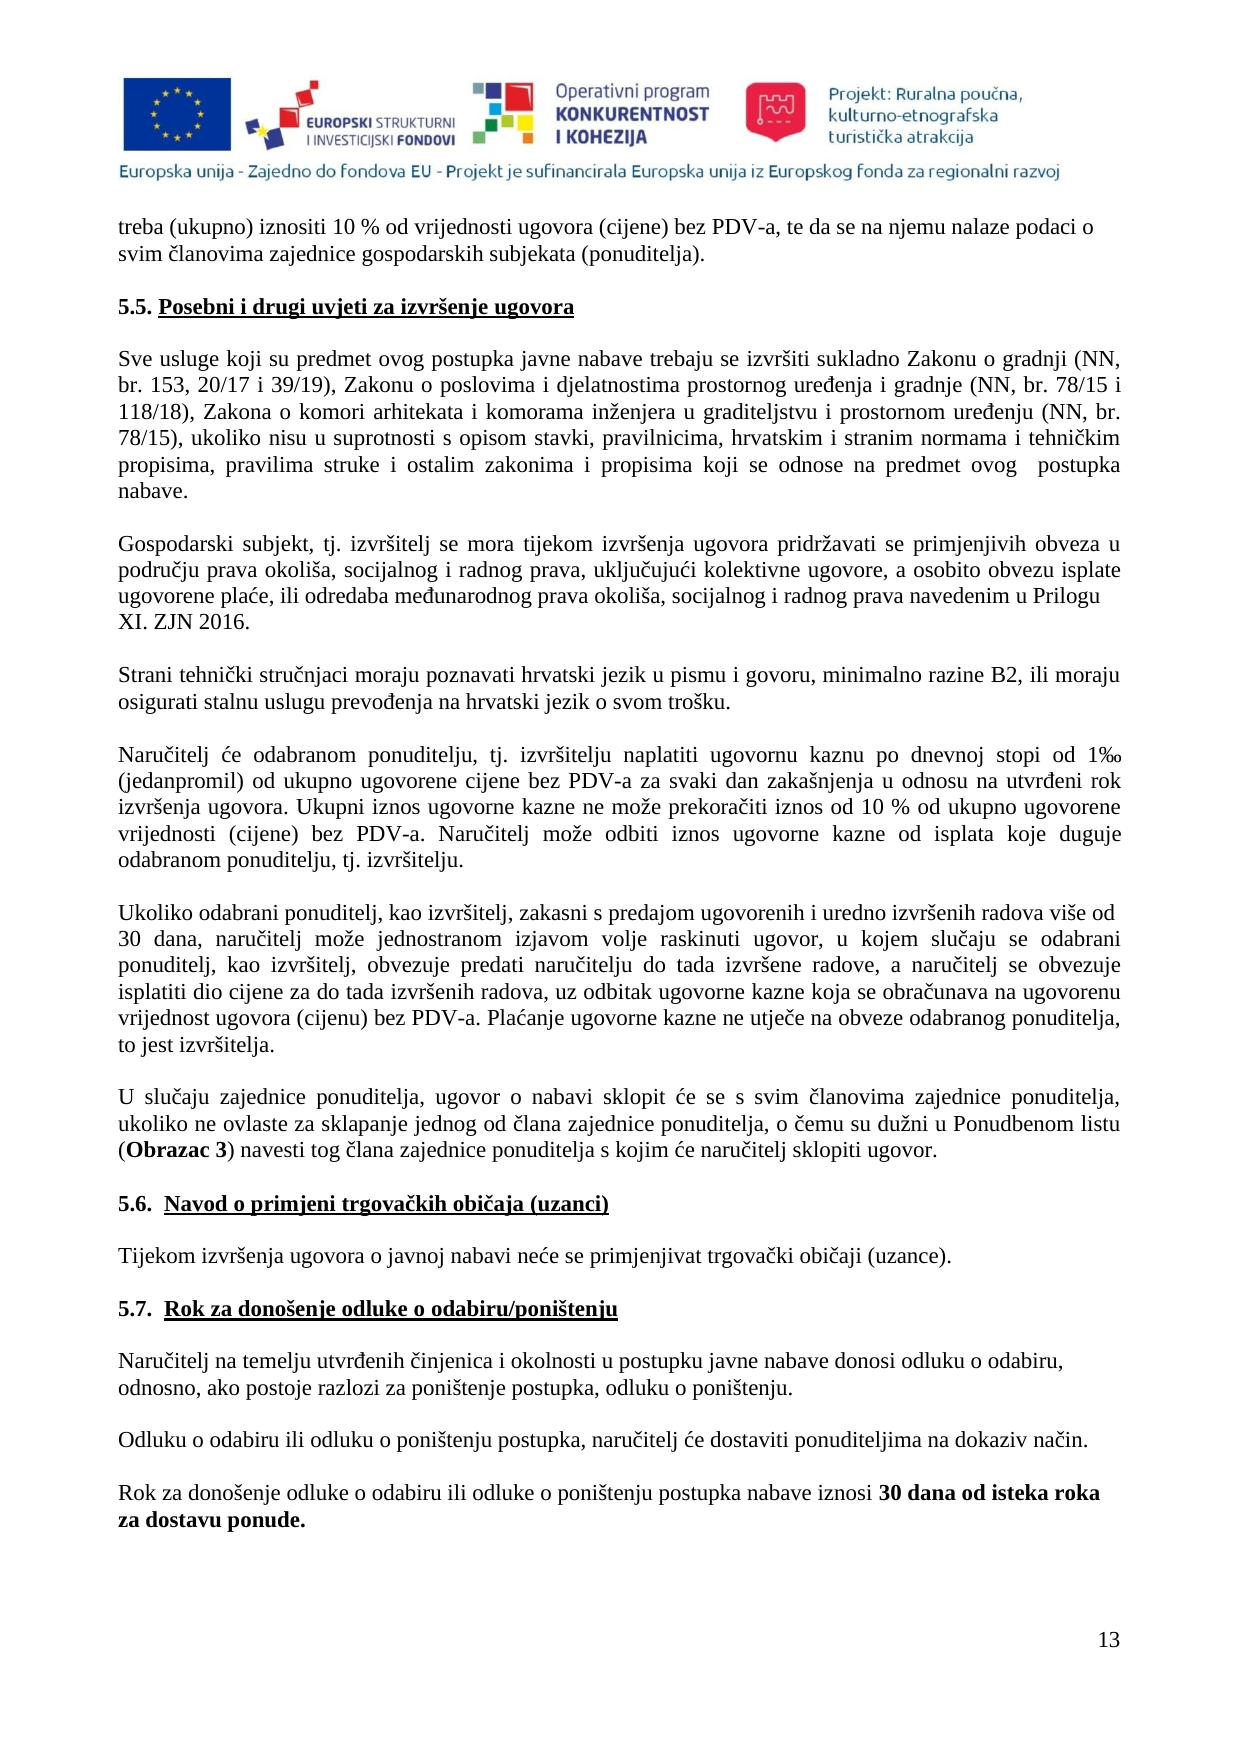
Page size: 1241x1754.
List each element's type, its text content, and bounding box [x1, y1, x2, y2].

text Tijekom izvršenja ugovora o javnoj nabavi neće se primjenjivat trgovački običaji (uzance). [118, 1242, 1146, 1268]
subtitle Rok za donošenje odluke o odabiru/poništenju [118, 1295, 1146, 1322]
text Odluku o odabiru ili odluku o poništenju postupka, naručitelj će dostaviti ponuditeljima na dokaziv način. [118, 1426, 1146, 1453]
text XI. ZJN 2016. [118, 609, 1146, 635]
subtitle Navod o primjeni trgovačkih običaja (uzanci) [118, 1189, 1146, 1216]
text Naručitelj na temelju utvrđenih činjenica i okolnosti u postupku javne nabave donosi odluku o odabiru, odnosno, ako postoje razlozi za poništenje postupka, odluku o poništenju. [118, 1347, 1119, 1400]
text 30 dana, naručitelj može jednostranom izjavom volje raskinuti ugovor, u kojem slučaju se odabrani ponuditelj, kao izvršitelj, obvezuje predati naručitelju do tada izvršene radove, a naručitelj se obvezuje isplatiti dio cijene za do tada izvršenih radova, uz odbitak ugovorne kazne koja se obračunava na ugovorenu vrijednost ugovora (cijenu) bez PDV-a. Plaćanje ugovorne kazne ne utječe na obveze odabranog ponuditelja, to jest izvršitelja. [118, 925, 1122, 1057]
text U slučaju zajednice ponuditelja, ugovor o nabavi sklopit će se s svim članovima zajednice ponuditelja, ukoliko ne ovlaste za sklapanje jednog od člana zajednice ponuditelja, o čemu su dužni u Ponudbenom listu (Obrazac 3) navesti tog člana zajednice ponuditelja s kojim će naručitelj sklopiti ugovor. [118, 1083, 1122, 1162]
text treba (ukupno) iznositi 10 % od vrijednosti ugovora (cijene) bez PDV-a, te da se na njemu nalaze podaci o svim članovima zajednice gospodarskih subjekata (ponuditelja). [118, 213, 1119, 266]
subtitle Posebni i drugi uvjeti za izvršenje ugovora [118, 293, 1146, 319]
text Strani tehnički stručnjaci moraju poznavati hrvatski jezik u pismu i govoru, minimalno razine B2, ili moraju osigurati stalnu uslugu prevođenja na hrvatski jezik o svom trošku. [118, 662, 1122, 714]
text Naručitelj će odabranom ponuditelju, tj. izvršitelju naplatiti ugovornu kaznu po dnevnoj stopi od 1‰ (jedanpromil) od ukupno ugovorene cijene bez PDV-a za svaki dan zakašnjenja u odnosu na utvrđeni rok izvršenja ugovora. Ukupni iznos ugovorne kazne ne može prekoračiti iznos od 10 % od ukupno ugovorene vrijednosti (cijene) bez PDV-a. Naručitelj može odbiti iznos ugovorne kazne od isplata koje duguje odabranom ponuditelju, tj. izvršitelju. [118, 741, 1123, 872]
picture [118, 75, 1064, 186]
text Ukoliko odabrani ponuditelj, kao izvršitelj, zakasni s predajom ugovorenih i uredno izvršenih radova više od [118, 899, 1146, 925]
text Sve usluge koji su predmet ovog postupka javne nabave trebaju se izvršiti sukladno Zakonu o gradnji (NN, br. 153, 20/17 i 39/19), Zakonu o poslovima i djelatnostima prostornog uređenja i gradnje (NN, br. 78/15 i 118/18), Zakona o komori arhitekata i komorama inženjera u graditeljstvu i prostornom uređenju (NN, br. 78/15), ukoliko nisu u suprotnosti s opisom stavki, pravilnicima, hrvatskim i stranim normama i tehničkim propisima, pravilima struke i ostalim zakonima i propisima koji se odnose na predmet ovog postupka nabave. [118, 345, 1123, 503]
text Rok za donošenje odluke o odabiru ili odluke o poništenju postupka nabave iznosi 30 dana od isteka roka za dostavu ponude. [118, 1479, 1119, 1532]
text Gospodarski subjekt, tj. izvršitelj se mora tijekom izvršenja ugovora pridržavati se primjenjivih obveza u području prava okoliša, socijalnog i radnog prava, uključujući kolektivne ugovore, a osobito obvezu isplate ugovorene plaće, ili odredaba međunarodnog prava okoliša, socijalnog i radnog prava navedenim u Prilogu [118, 530, 1123, 609]
